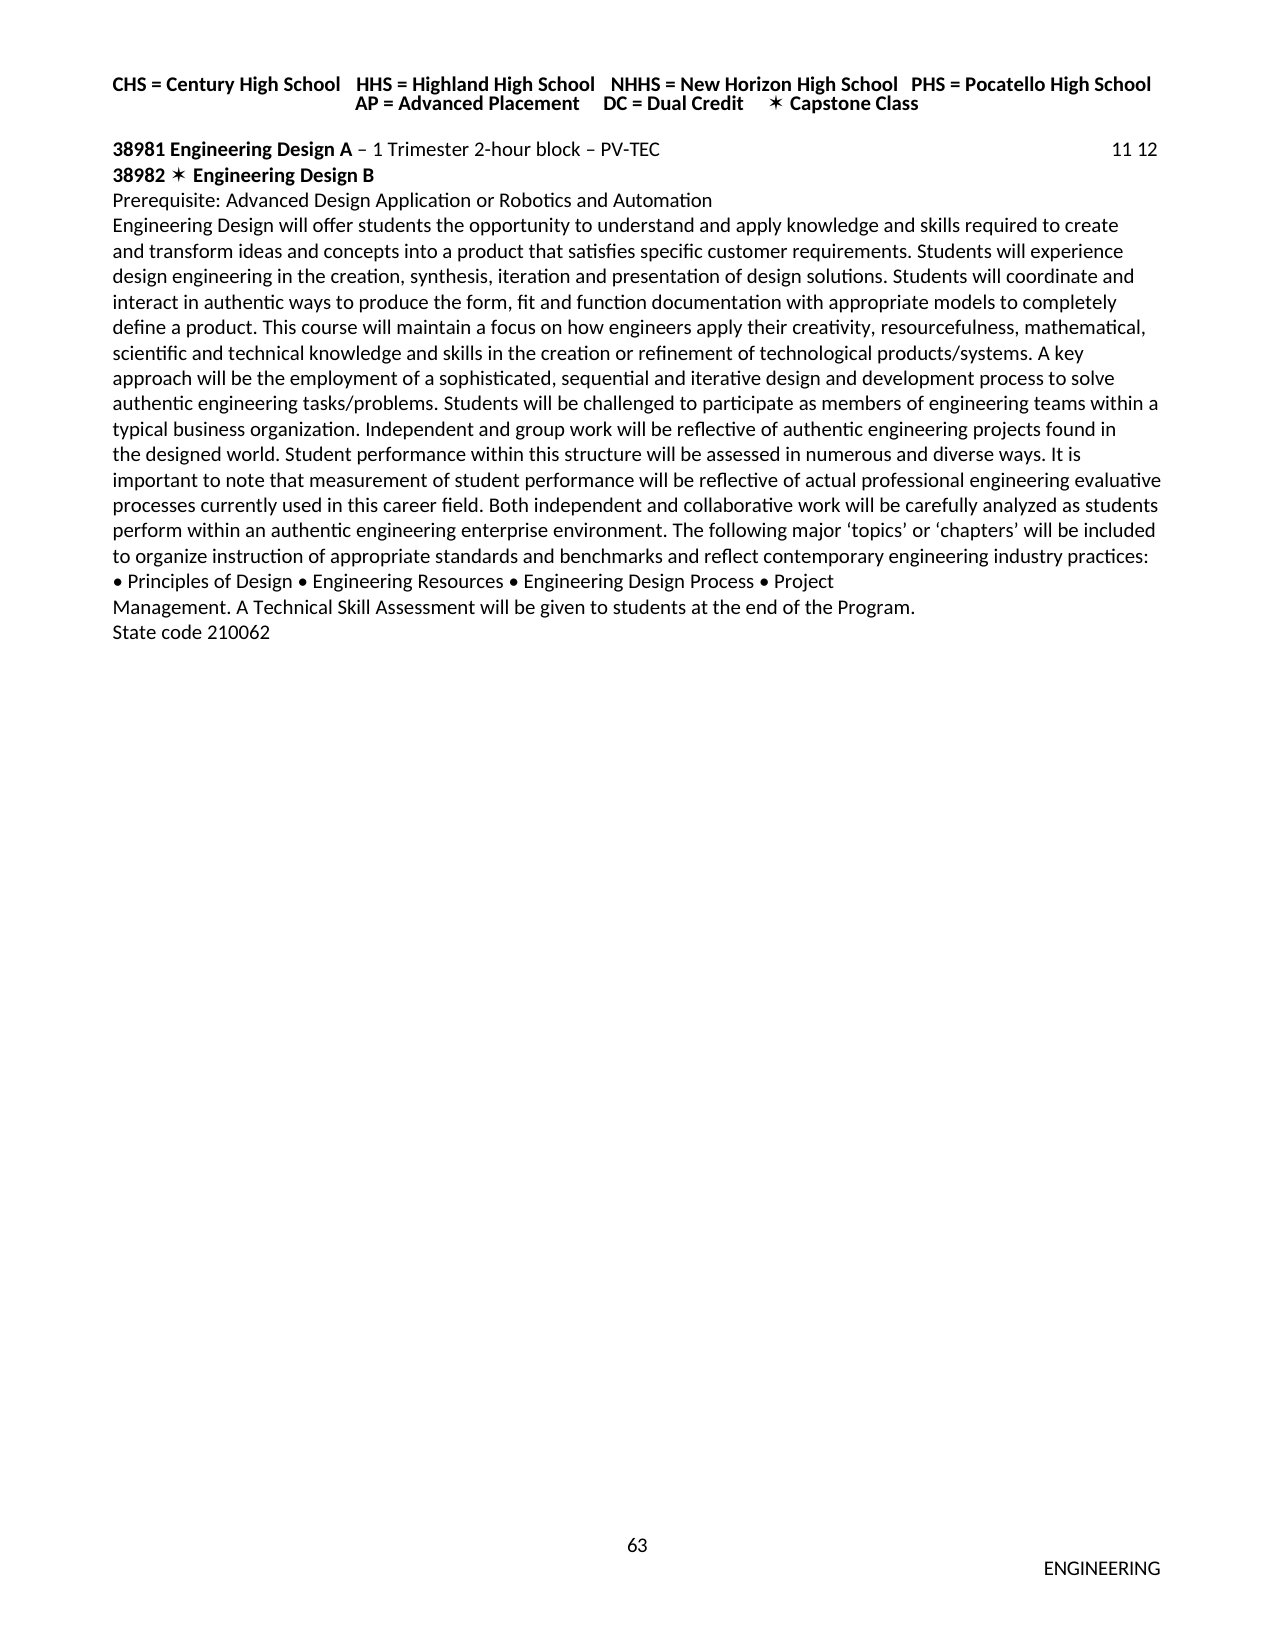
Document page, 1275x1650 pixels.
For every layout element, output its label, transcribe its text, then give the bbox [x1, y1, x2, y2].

text authentic engineering tasks/problems. Students will be challenged to participate as members of engineering teams within a typical business organization. Independent and group work will be reflective of authentic engineering projects found in [112, 391, 1163, 441]
text 38981 Engineering Design A – 1 Trimester 2-hour block – PV-TEC 11 12 [112, 136, 1252, 161]
list Principles of Design • Engineering Resources • Engineering Design Process • Project Management. A Technical Skill Assessment will be given to students at the end of the Program. State code 210062 [112, 568, 957, 645]
subtitle 38982 ✶ Engineering Design B [112, 161, 1252, 187]
text the designed world. Student performance within this structure will be assessed in numerous and diverse ways. It is important to note that measurement of student performance will be reflective of actual professional engineering evaluative processes currently used in this career field. Both independent and collaborative work will be carefully analyzed as students perform within an authentic engineering enterprise environment. The following major ‘topics’ or ‘chapters’ will be included to organize instruction of appropriate standards and benchmarks and reflect contemporary engineering industry practices: [112, 441, 1163, 568]
text Engineering Design will offer students the opportunity to understand and apply knowledge and skills required to create and transform ideas and concepts into a product that satisfies specific customer requirements. Students will experience design engineering in the creation, synthesis, iteration and presentation of design solutions. Students will coordinate and interact in authentic ways to produce the form, fit and function documentation with appropriate models to completely define a product. This course will maintain a focus on how engineers apply their creativity, resourcefulness, mathematical, scientific and technical knowledge and skills in the creation or refinement of technological products/systems. A key approach will be the employment of a sophisticated, sequential and iterative design and development process to solve [112, 213, 1149, 391]
text Prerequisite: Advanced Design Application or Robotics and Automation [112, 187, 1252, 213]
